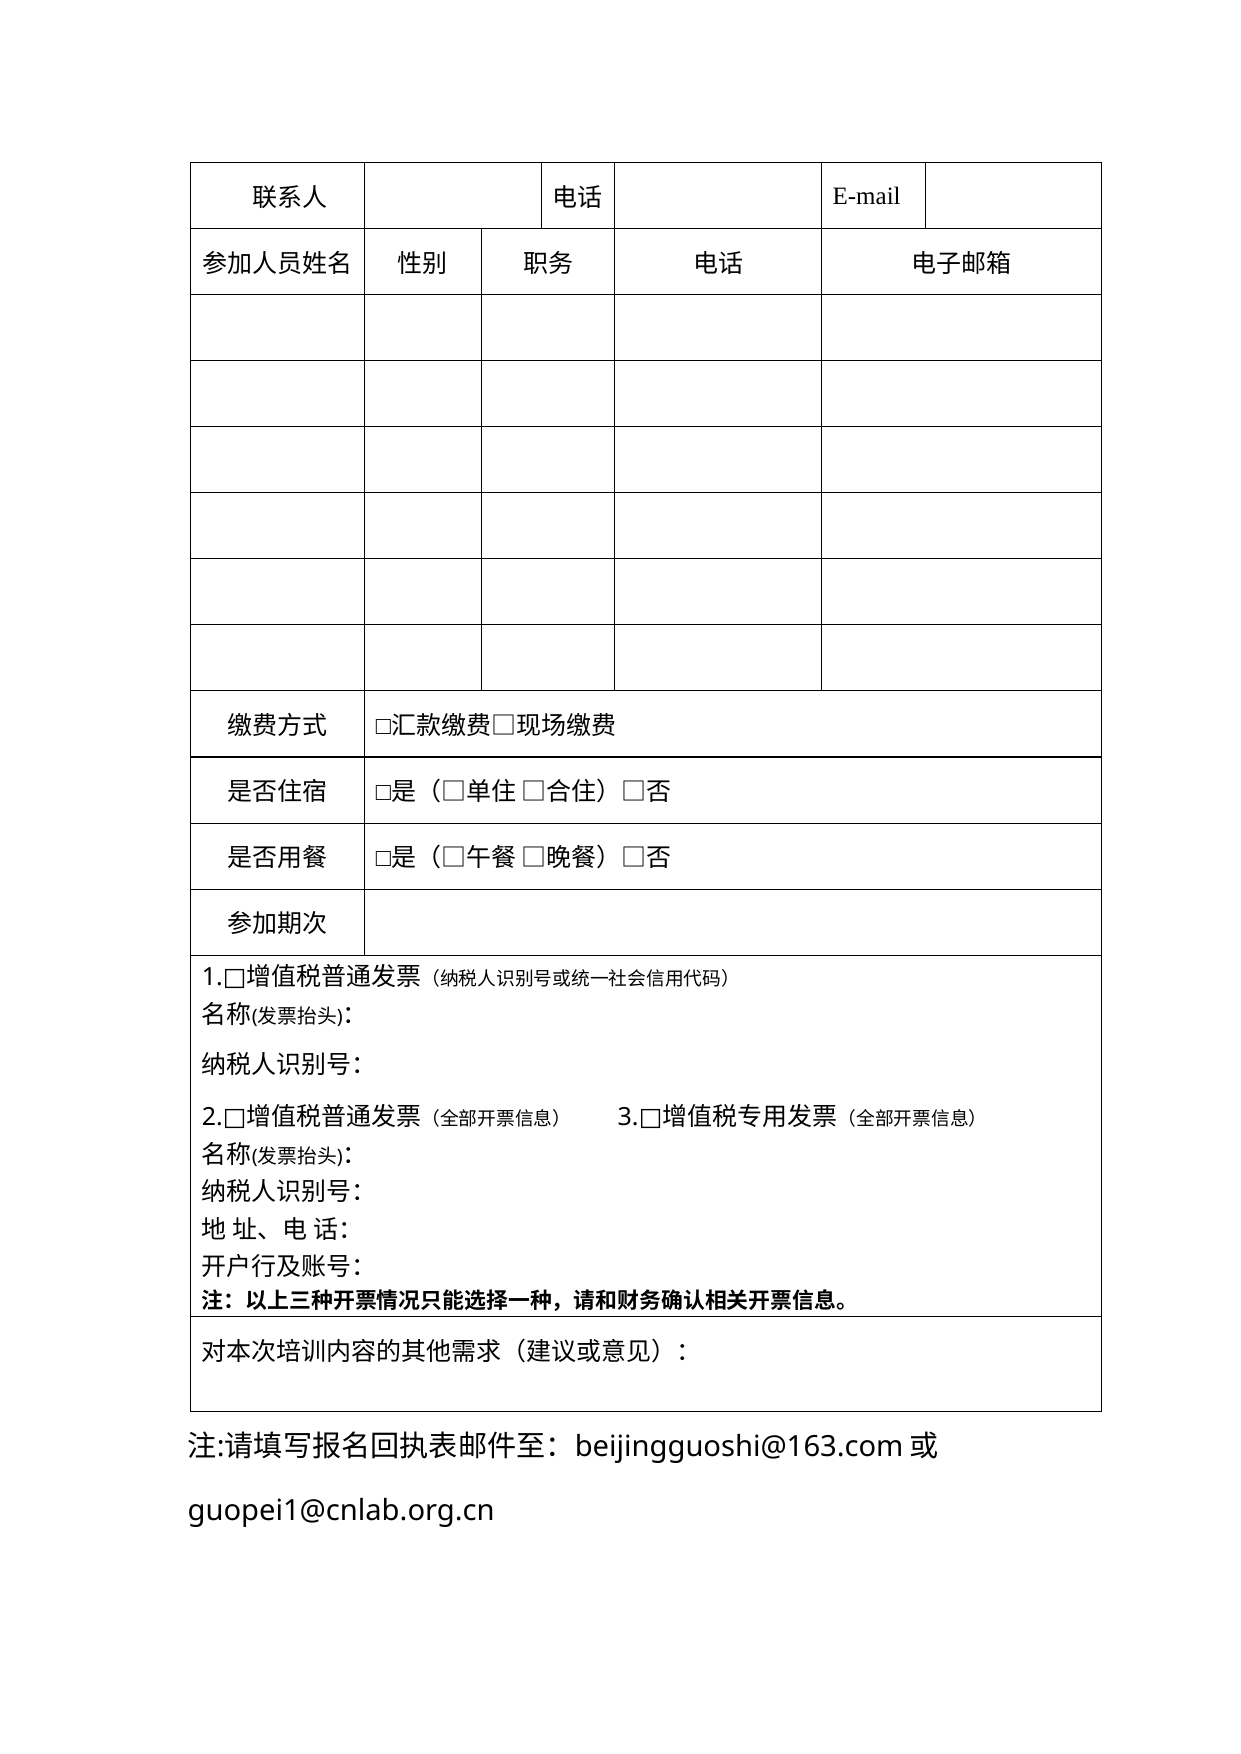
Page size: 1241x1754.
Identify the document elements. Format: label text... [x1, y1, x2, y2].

table_cell [365, 625, 481, 690]
table_cell [926, 163, 1101, 228]
table_cell [365, 427, 481, 492]
table_cell [365, 890, 1101, 954]
table_cell 参加期次 [191, 890, 364, 954]
table_cell [615, 427, 821, 492]
table_cell 1.□增值税普通发票（纳税人识别号或统一社会信用代码） 名称(发票抬头)： 纳税人识别号： 2.□增值税普通发票（全部开票信息） 3.□增值税专用发票（全部开票信息） 名称(发票抬头)： 纳税人识别号： 地 址、电 话： 开户行及账号： 注：以上三种开票情况只能选择一种，请和财务确认相关开票信息。 [191, 956, 1101, 1316]
table_cell [615, 163, 821, 228]
table_cell □是（□单住 □合住）□否 [365, 758, 1101, 822]
table_cell [191, 427, 364, 492]
table_cell [365, 559, 481, 624]
table_cell [615, 361, 821, 426]
table_cell [365, 295, 481, 360]
table_cell [191, 559, 364, 624]
table_cell [365, 163, 541, 228]
table_cell [615, 559, 821, 624]
table_cell [482, 559, 614, 624]
table_cell 联系人 [191, 163, 364, 228]
table_cell [191, 295, 364, 360]
table_cell [822, 295, 1101, 360]
table_cell [482, 493, 614, 558]
table_cell 参加人员姓名 [191, 229, 364, 294]
table_cell [191, 493, 364, 558]
table_cell [365, 493, 481, 558]
table_cell [615, 295, 821, 360]
table_cell [822, 559, 1101, 624]
table_cell [365, 361, 481, 426]
table_cell 电话 [615, 229, 821, 294]
table_cell 是否住宿 [191, 758, 364, 822]
table_cell 职务 [482, 229, 614, 294]
table_cell [191, 625, 364, 690]
table_cell 缴费方式 [191, 691, 364, 756]
table_cell [482, 625, 614, 690]
table_cell [822, 361, 1101, 426]
table_cell [482, 361, 614, 426]
table_cell [822, 625, 1101, 690]
table_cell E-mail [822, 163, 925, 228]
table_cell □汇款缴费□现场缴费 [365, 691, 1101, 756]
table_cell [615, 625, 821, 690]
table_cell [615, 493, 821, 558]
table_cell [822, 493, 1101, 558]
table_cell 电话 [542, 163, 614, 228]
table_cell 是否用餐 [191, 824, 364, 888]
table_cell [482, 427, 614, 492]
table_cell [822, 427, 1101, 492]
table_cell □是（□午餐 □晚餐）□否 [365, 824, 1101, 888]
table_cell [191, 361, 364, 426]
table_cell 电子邮箱 [822, 229, 1101, 294]
text 注:请填写报名回执表邮件至：beijingguoshi@163.com或guopei1@cnlab.org.cn [187, 1412, 1053, 1542]
table_cell 性别 [365, 229, 481, 294]
table_cell [482, 295, 614, 360]
table_cell 对本次培训内容的其他需求（建议或意见）： [191, 1317, 1101, 1411]
